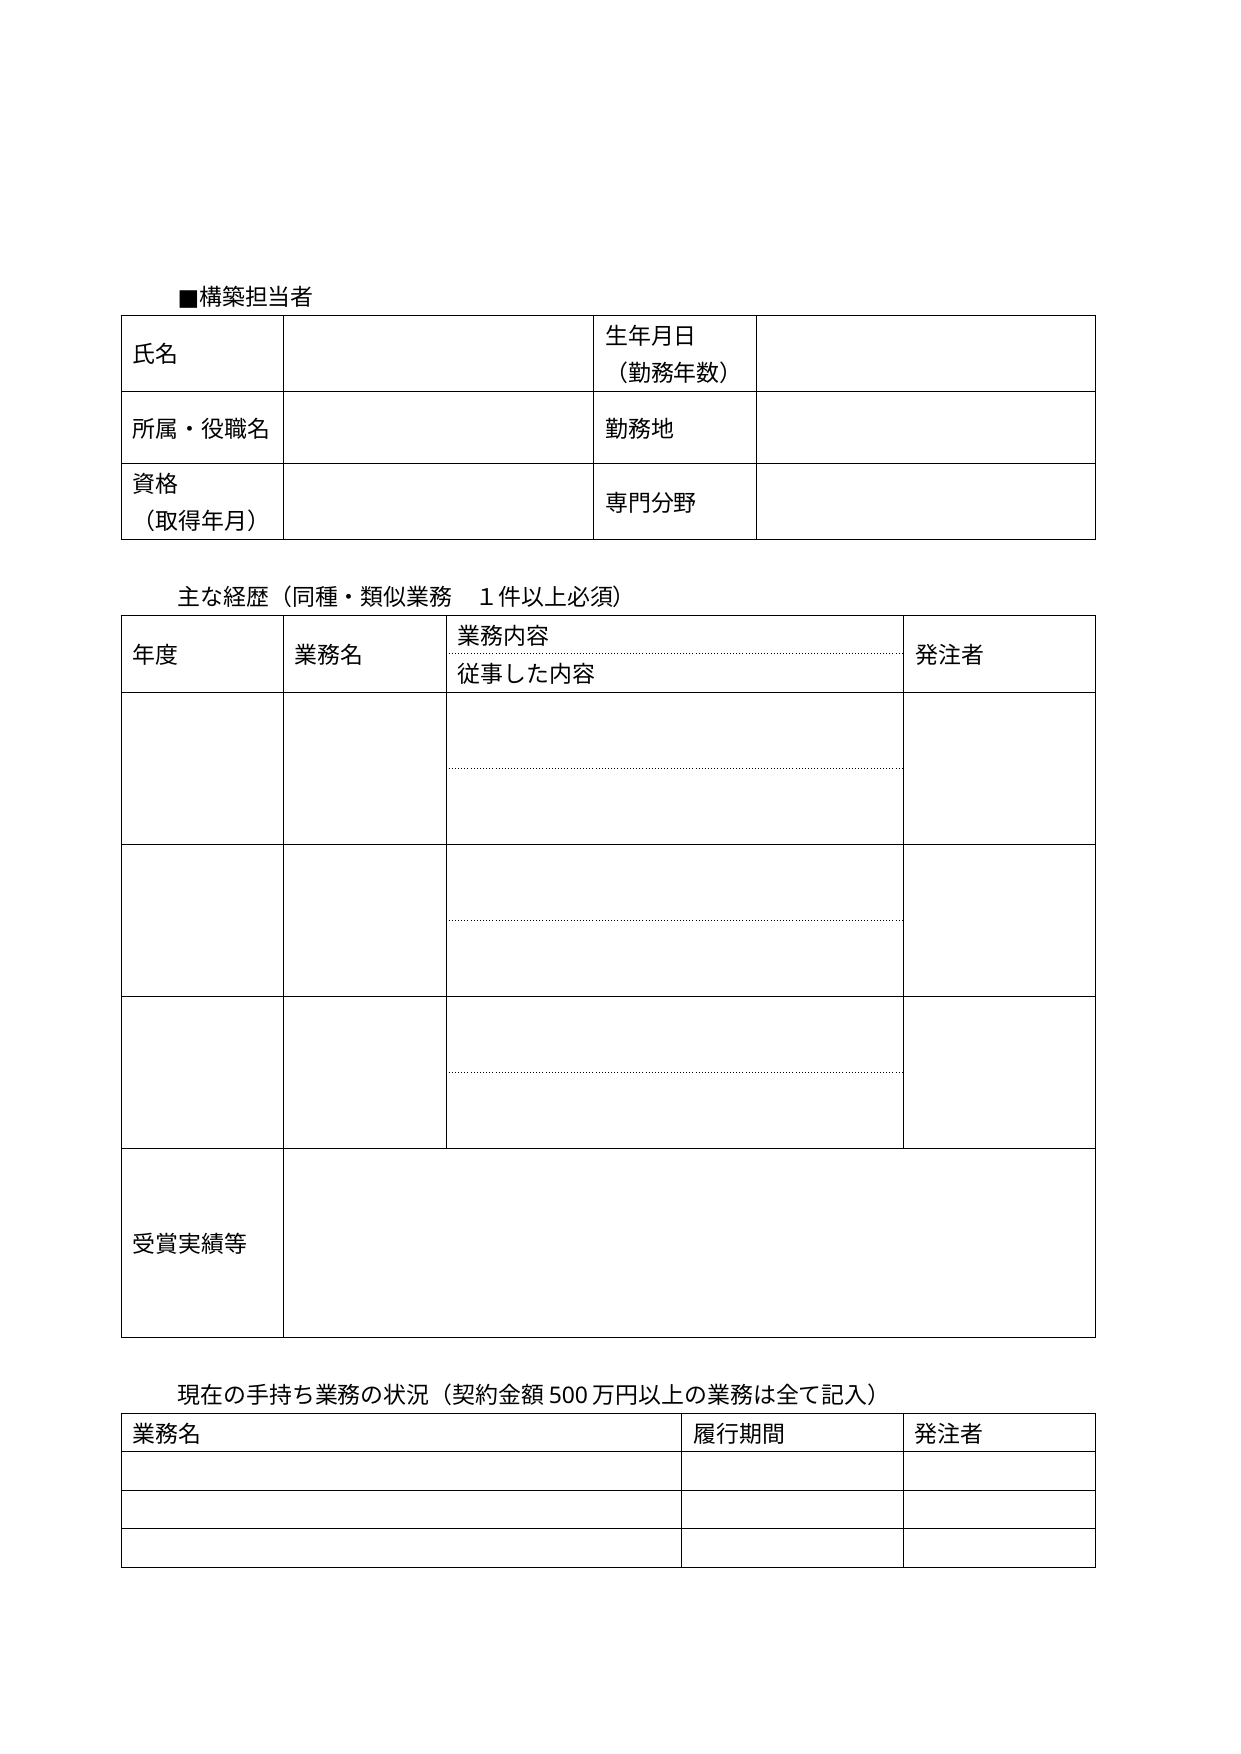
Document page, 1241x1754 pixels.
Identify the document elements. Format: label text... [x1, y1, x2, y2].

table_cell [284, 997, 446, 1148]
table_header 生年月日 （勤務年数） [594, 316, 756, 391]
table_cell [122, 997, 283, 1148]
table_cell 受賞実績等 [122, 1149, 283, 1337]
table_cell [682, 1491, 903, 1528]
table_cell [757, 464, 1095, 539]
table_cell [904, 997, 1095, 1148]
table_cell [122, 1529, 681, 1567]
table_header 業務名 [284, 616, 446, 692]
table_header 発注者 [904, 1414, 1095, 1451]
table_cell [904, 1452, 1095, 1490]
table_cell [682, 1529, 903, 1567]
table_cell 勤務地 [594, 392, 756, 463]
table_cell [904, 845, 1095, 996]
table_cell [284, 845, 446, 996]
text ■構築担当者 [177, 277, 1063, 314]
table_header 年度 [122, 616, 283, 692]
table_cell [447, 693, 903, 768]
table_cell 従事した内容 [447, 653, 903, 692]
table_cell [447, 920, 903, 996]
table_cell [122, 1452, 681, 1490]
text 主な経歴（同種・類似業務 １件以上必須） [177, 577, 1063, 615]
table_cell [122, 693, 283, 844]
table_cell [447, 768, 903, 844]
table_cell [122, 845, 283, 996]
table_cell [122, 1491, 681, 1528]
text 現在の手持ち業務の状況（契約金額500万円以上の業務は全て記入） [177, 1375, 1063, 1413]
table_header 業務名 [122, 1414, 681, 1451]
table_cell [284, 464, 593, 539]
table_header 氏名 [122, 316, 283, 391]
table_cell 所属・役職名 [122, 392, 283, 463]
table_cell [682, 1452, 903, 1490]
table_cell [904, 1529, 1095, 1567]
table_cell [284, 392, 593, 463]
table_cell [904, 693, 1095, 844]
table_header [757, 316, 1095, 391]
table_cell 専門分野 [594, 464, 756, 539]
table_header 履行期間 [682, 1414, 903, 1451]
table_cell [447, 1072, 903, 1148]
table_cell [757, 392, 1095, 463]
table_cell [447, 845, 903, 920]
table_cell [284, 693, 446, 844]
table_cell [904, 1491, 1095, 1528]
table_header 発注者 [904, 616, 1095, 692]
table_cell [447, 997, 903, 1072]
table_header 業務内容 [447, 616, 903, 653]
table_header [284, 316, 593, 391]
table_cell 資格 （取得年月） [122, 464, 283, 539]
table_cell [284, 1149, 1095, 1337]
